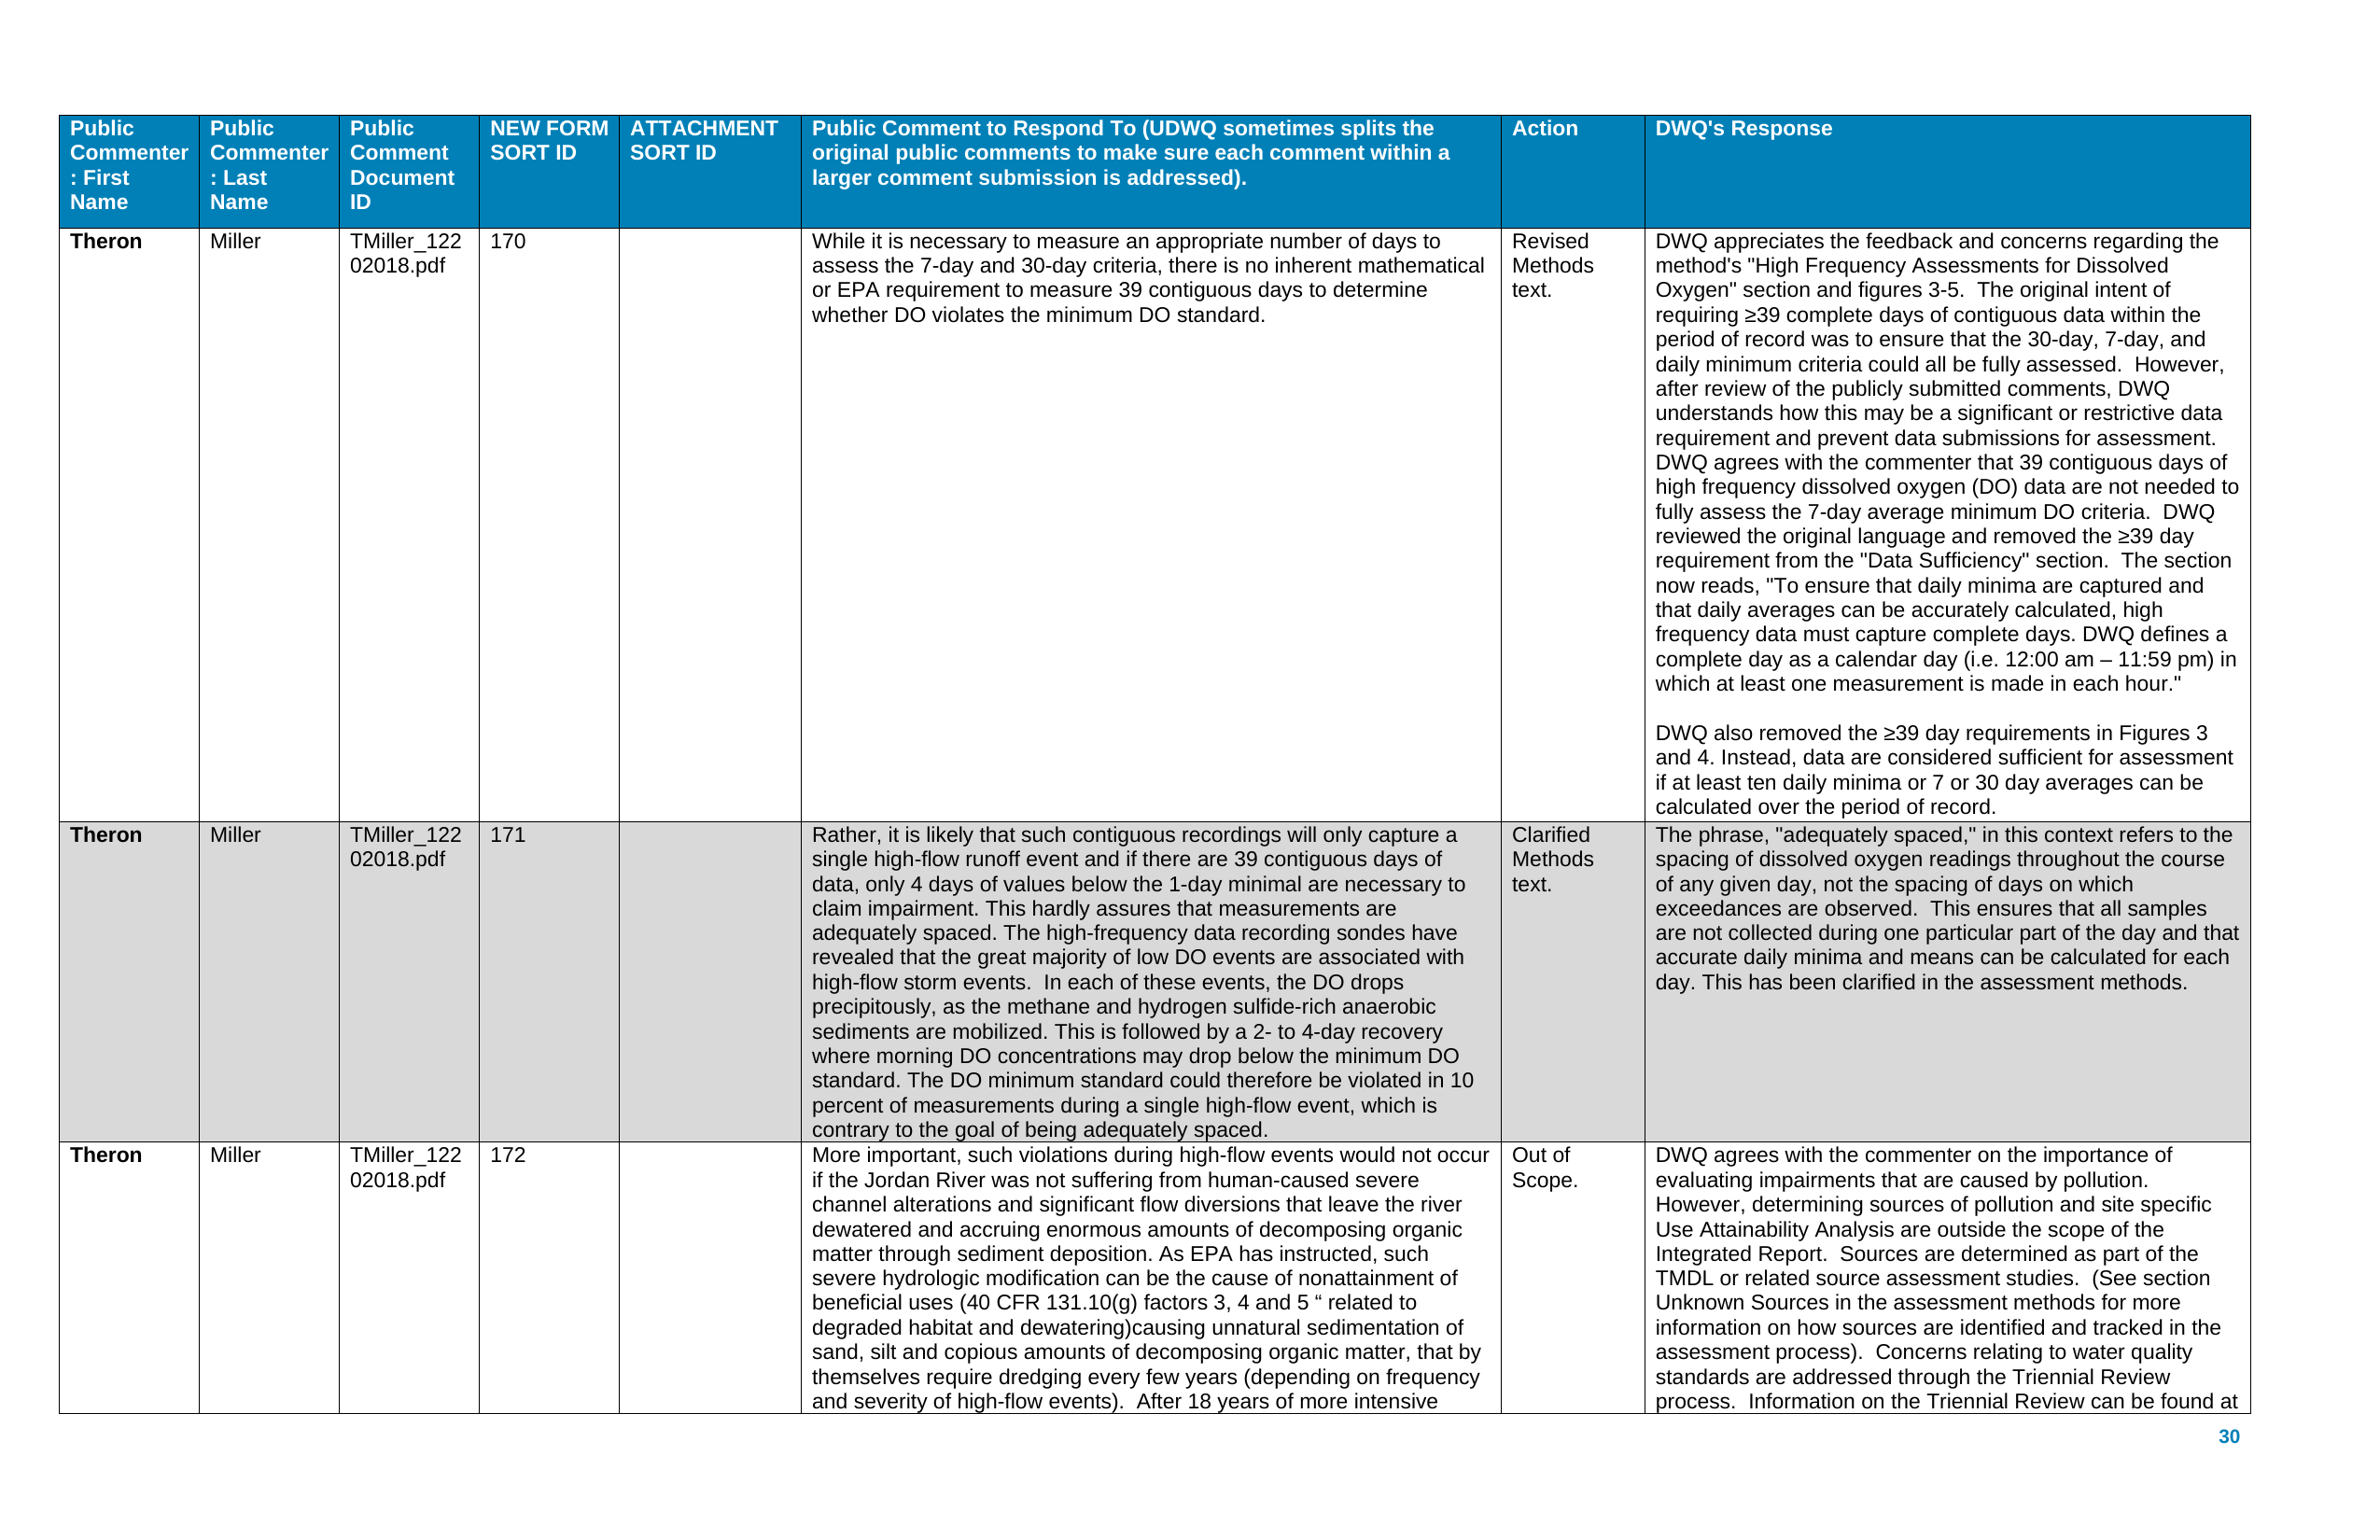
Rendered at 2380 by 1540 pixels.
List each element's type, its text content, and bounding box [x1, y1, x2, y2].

table_cell While it is necessary to measure an appropriate number of days to assess the 7-day and 30-day criteria, there is no inherent mathematical or EPA requirement to measure 39 contiguous days to determine whether DO violates the minimum DO standard. [802, 229, 1501, 821]
table_cell TMiller_12202018.pdf [340, 822, 479, 1141]
table_cell [620, 1142, 801, 1413]
table_cell 171 [480, 822, 619, 1141]
table_cell DWQ appreciates the feedback and concerns regarding the method's "High Frequency Assessments for Dissolved Oxygen" section and figures 3-5. The original intent of requiring ≥39 complete days of contiguous data within the period of record was to ensure that the 30-day, 7-day, and daily minimum criteria could all be fully assessed. However, after review of the publicly submitted comments, DWQ understands how this may be a significant or restrictive data requirement and prevent data submissions for assessment. DWQ agrees with the commenter that 39 contiguous days of high frequency dissolved oxygen (DO) data are not needed to fully assess the 7-day average minimum DO criteria. DWQ reviewed the original language and removed the ≥39 day requirement from the "Data Sufficiency" section. The section now reads, "To ensure that daily minima are captured and that daily averages can be accurately calculated, high frequency data must capture complete days. DWQ defines a complete day as a calendar day (i.e. 12:00 am – 11:59 pm) in which at least one measurement is made in each hour." DWQ also removed the ≥39 day requirements in Figures 3 and 4. Instead, data are considered sufficient for assessment if at least ten daily minima or 7 or 30 day averages can be calculated over the period of record. [1645, 229, 2250, 821]
table_cell TMiller_12202018.pdf [340, 229, 479, 821]
table_header NEW FORM SORT ID [480, 116, 619, 228]
table_cell Revised Methods text. [1502, 229, 1645, 821]
table_header Public Comment Document ID [340, 116, 479, 228]
table_cell Miller [200, 822, 339, 1141]
table_cell Miller [200, 1142, 339, 1413]
table_header Public Commenter: First Name [60, 116, 199, 228]
table_cell Theron [60, 229, 199, 821]
table_cell Rather, it is likely that such contiguous recordings will only capture a single high-flow runoff event and if there are 39 contiguous days of data, only 4 days of values below the 1-day minimal are necessary to claim impairment. This hardly assures that measurements are adequately spaced. The high-frequency data recording sondes have revealed that the great majority of low DO events are associated with high-flow storm events. In each of these events, the DO drops precipitously, as the methane and hydrogen sulfide-rich anaerobic sediments are mobilized. This is followed by a 2- to 4-day recovery where morning DO concentrations may drop below the minimum DO standard. The DO minimum standard could therefore be violated in 10 percent of measurements during a single high-flow event, which is contrary to the goal of being adequately spaced. [802, 822, 1501, 1141]
table_header ATTACHMENT SORT ID [620, 116, 801, 228]
table_header DWQ's Response [1645, 116, 2250, 228]
table_header Public Commenter: Last Name [200, 116, 339, 228]
table_cell Theron [60, 1142, 199, 1413]
table_cell 172 [480, 1142, 619, 1413]
table_cell [620, 229, 801, 821]
table_cell Miller [200, 229, 339, 821]
table_cell 170 [480, 229, 619, 821]
table_header Action [1502, 116, 1645, 228]
table_cell Out of Scope. [1502, 1142, 1645, 1413]
table_cell [620, 822, 801, 1141]
table_header Public Comment to Respond To (UDWQ sometimes splits the original public comments to make sure each comment within a larger comment submission is addressed). [802, 116, 1501, 228]
table_cell The phrase, "adequately spaced," in this context refers to the spacing of dissolved oxygen readings throughout the course of any given day, not the spacing of days on which exceedances are observed. This ensures that all samples are not collected during one particular part of the day and that accurate daily minima and means can be calculated for each day. This has been clarified in the assessment methods. [1645, 822, 2250, 1141]
table_cell TMiller_12202018.pdf [340, 1142, 479, 1413]
table_cell Clarified Methods text. [1502, 822, 1645, 1141]
table_cell Theron [60, 822, 199, 1141]
